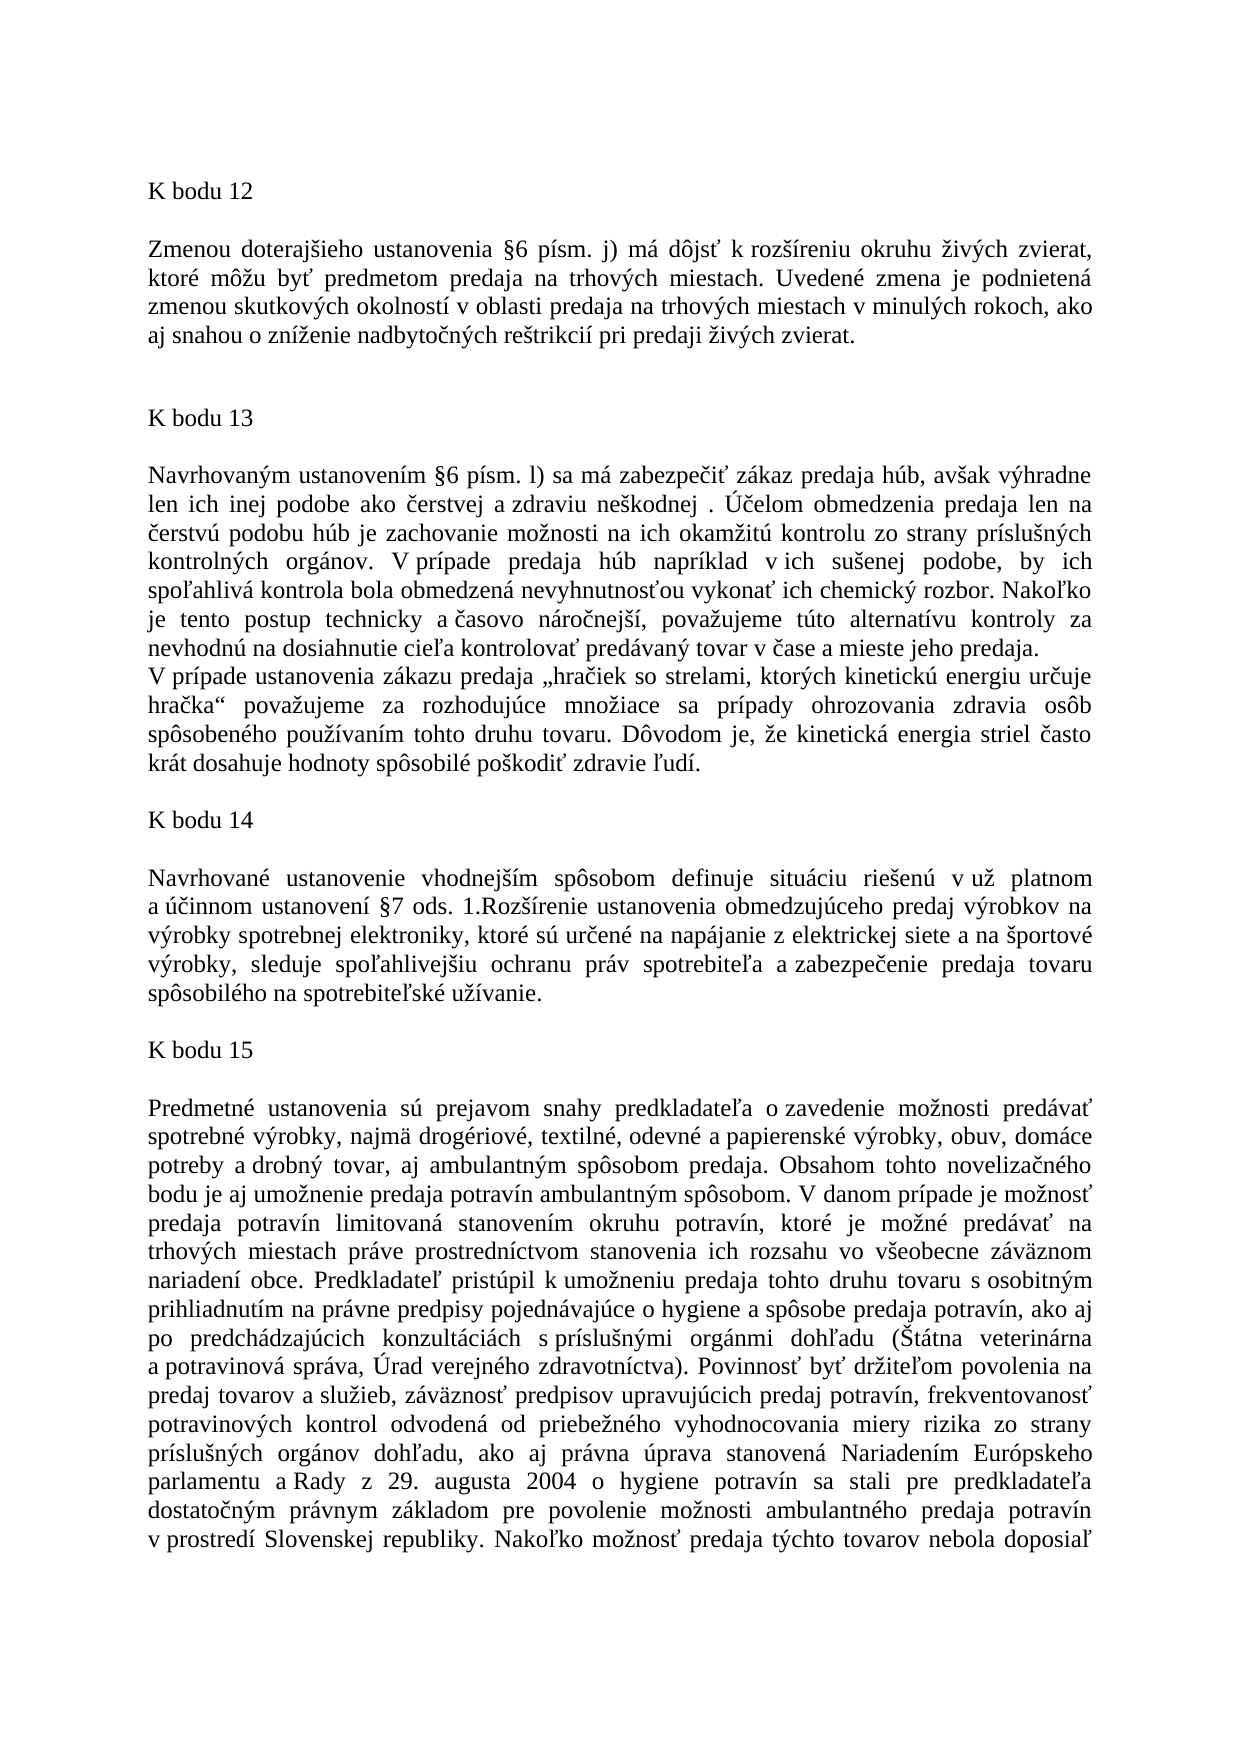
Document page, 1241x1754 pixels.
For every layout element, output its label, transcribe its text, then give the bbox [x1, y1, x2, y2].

text V prípade ustanovenia zákazu predaja „hračiek so strelami, ktorých kinetickú energiu určuje hračka“ považujeme za rozhodujúce množiace sa prípady ohrozovania zdravia osôb spôsobeného používaním tohto druhu tovaru. Dôvodom je, že kinetická energia striel často krát dosahuje hodnoty spôsobilé poškodiť zdravie ľudí. [148, 661, 1093, 776]
text K bodu 13 [148, 403, 1093, 431]
text K bodu 14 [148, 805, 1093, 834]
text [148, 1093, 1093, 1553]
text Navrhovaným ustanovením §6 písm. l) sa má zabezpečiť zákaz predaja húb, avšak výhradne len ich inej podobe ako čerstvej a zdraviu neškodnej . Účelom obmedzenia predaja len na čerstvú podobu húb je zachovanie možnosti na ich okamžitú kontrolu zo strany príslušných kontrolných orgánov. V prípade predaja húb napríklad v ich sušenej podobe, by ich spoľahlivá kontrola bola obmedzená nevyhnutnosťou vykonať ich chemický rozbor. Nakoľko je tento postup technicky a časovo náročnejší, považujeme túto alternatívu kontroly za nevhodnú na dosiahnutie cieľa kontrolovať predávaný tovar v čase a mieste jeho predaja. [148, 460, 1093, 661]
text K bodu 12 [148, 176, 1093, 205]
text Zmenou doterajšieho ustanovenia §6 písm. j) má dôjsť k rozšíreniu okruhu živých zvierat, ktoré môžu byť predmetom predaja na trhových miestach. Uvedené zmena je podnietená zmenou skutkových okolností v oblasti predaja na trhových miestach v minulých rokoch, ako aj snahou o zníženie nadbytočných reštrikcií pri predaji živých zvierat. [148, 234, 1093, 349]
text K bodu 15 [148, 1035, 1093, 1064]
text Navrhované ustanovenie vhodnejším spôsobom definuje situáciu riešenú v už platnom a účinnom ustanovení §7 ods. 1.Rozšírenie ustanovenia obmedzujúceho predaj výrobkov na výrobky spotrebnej elektroniky, ktoré sú určené na napájanie z elektrickej siete a na športové výrobky, sleduje spoľahlivejšiu ochranu práv spotrebiteľa a zabezpečenie predaja tovaru spôsobilého na spotrebiteľské užívanie. [148, 863, 1093, 1006]
